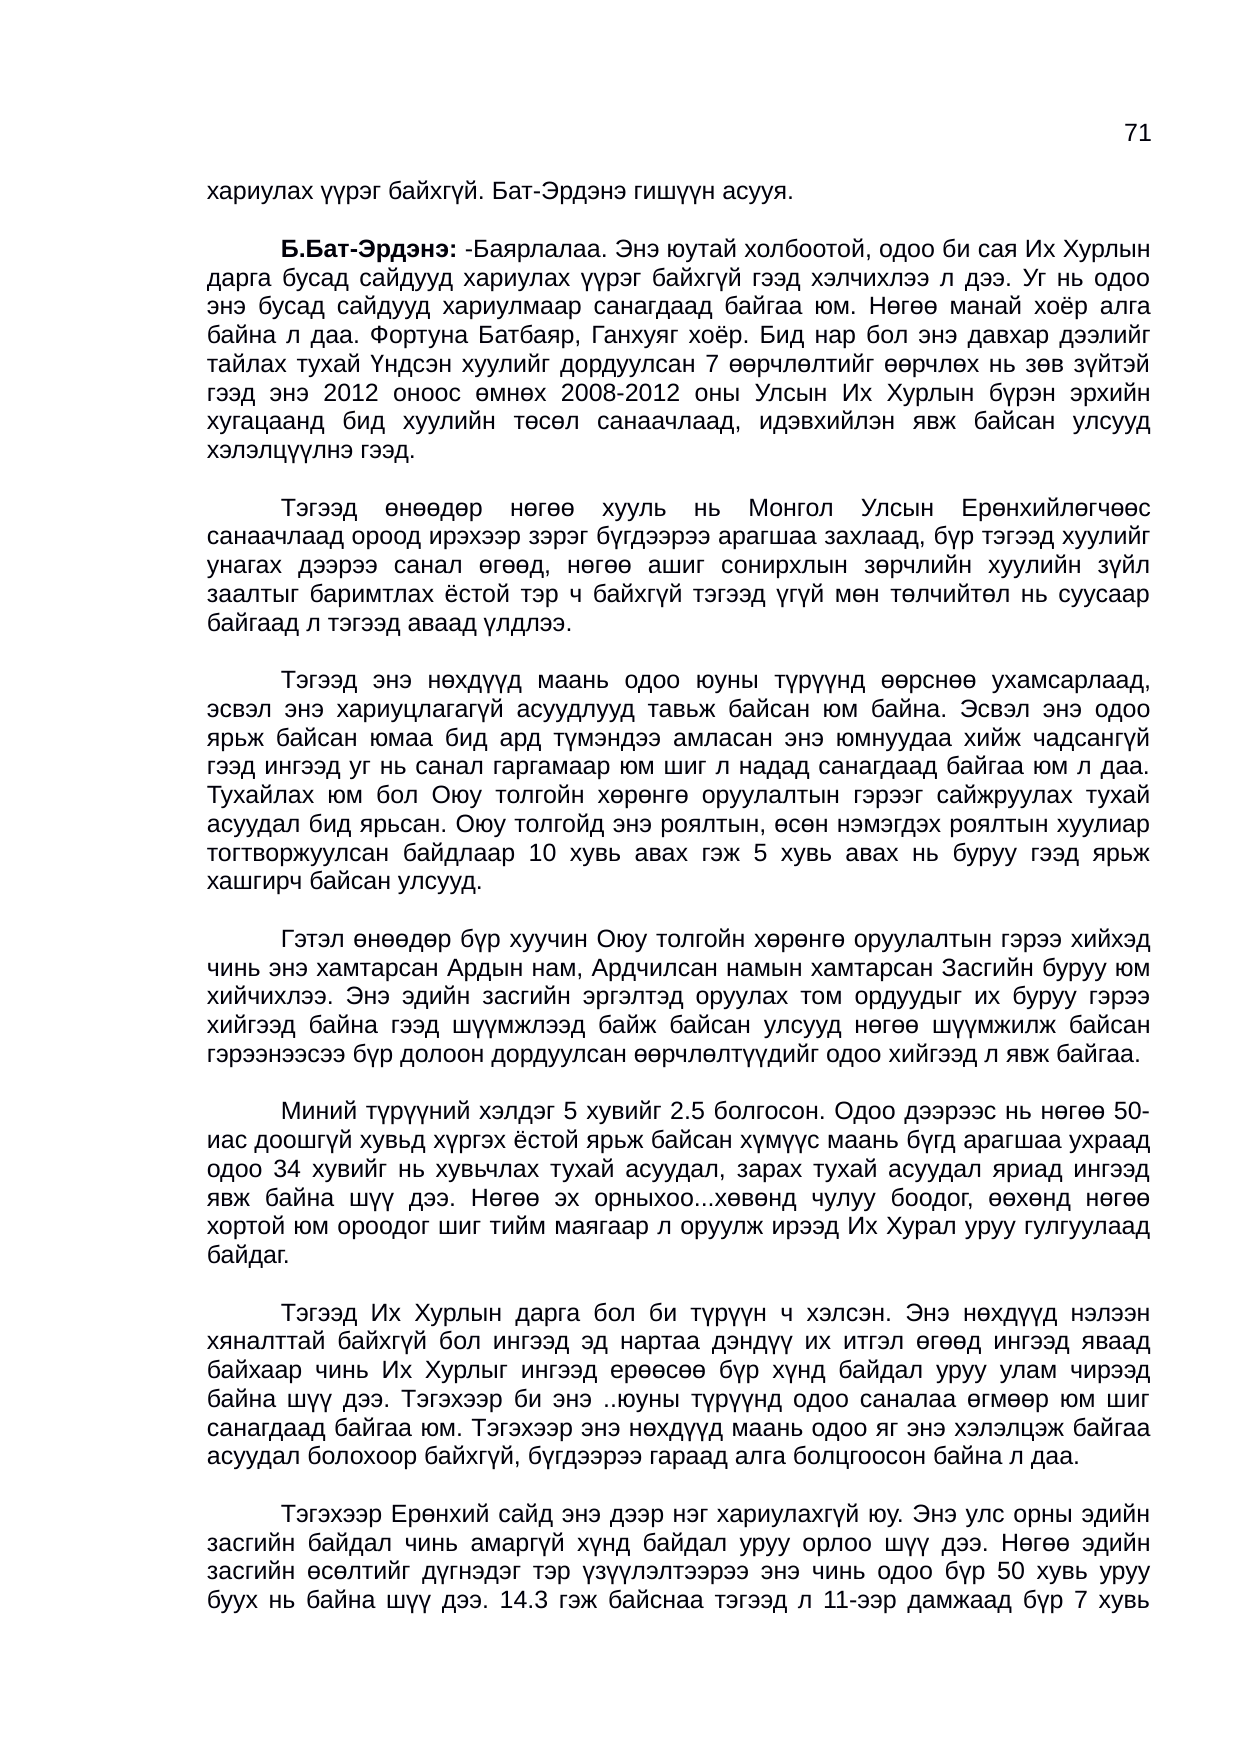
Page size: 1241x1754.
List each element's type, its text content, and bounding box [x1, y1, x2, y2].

text Тэгээд Их Хурлын дарга бол би түрүүн ч хэлсэн. Энэ нөхдүүд нэлээн хяналттай байхгүй бол ингээд эд нартаа дэндүү их итгэл өгөөд ингээд яваад байхаар чинь Их Хурлыг ингээд ерөөсөө бүр хүнд байдал уруу улам чирээд байна шүү дээ. Тэгэхээр би энэ ..юуны түрүүнд одоо саналаа өгмөөр юм шиг санагдаад байгаа юм. Тэгэхээр энэ нөхдүүд маань одоо яг энэ хэлэлцэж байгаа асуудал болохоор байхгүй, бүгдээрээ гараад алга болцгоосон байна л даа. [207, 1298, 1152, 1470]
text Тэгээд өнөөдөр нөгөө хууль нь Монгол Улсын Ерөнхийлөгчөөс санаачлаад ороод ирэхээр зэрэг бүгдээрээ арагшаа захлаад, бүр тэгээд хуулийг унагах дээрээ санал өгөөд, нөгөө ашиг сонирхлын зөрчлийн хуулийн зүйл заалтыг баримтлах ёстой тэр ч байхгүй тэгээд үгүй мөн төлчийтөл нь суусаар байгаад л тэгээд аваад үлдлээ. [207, 493, 1152, 636]
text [207, 1499, 1152, 1614]
text Тэгээд энэ нөхдүүд маань одоо юуны түрүүнд өөрснөө ухамсарлаад, эсвэл энэ хариуцлагагүй асуудлууд тавьж байсан юм байна. Эсвэл энэ одоо ярьж байсан юмаа бид ард түмэндээ амласан энэ юмнуудаа хийж чадсангүй гээд ингээд уг нь санал гаргамаар юм шиг л надад санагдаад байгаа юм л даа. Тухайлах юм бол Оюу толгойн хөрөнгө оруулалтын гэрээг сайжруулах тухай асуудал бид ярьсан. Оюу толгойд энэ роялтын, өсөн нэмэгдэх роялтын хуулиар тогтворжуулсан байдлаар 10 хувь авах гэж 5 хувь авах нь буруу гээд ярьж хашгирч байсан улсууд. [207, 665, 1152, 895]
text Гэтэл өнөөдөр бүр хуучин Оюу толгойн хөрөнгө оруулалтын гэрээ хийхэд чинь энэ хамтарсан Ардын нам, Ардчилсан намын хамтарсан Засгийн буруу юм хийчихлээ. Энэ эдийн засгийн эргэлтэд оруулах том ордуудыг их буруу гэрээ хийгээд байна гээд шүүмжлээд байж байсан улсууд нөгөө шүүмжилж байсан гэрээнээсээ бүр долоон дордуулсан өөрчлөлтүүдийг одоо хийгээд л явж байгаа. [207, 924, 1152, 1068]
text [207, 176, 1152, 205]
text Б.Бат-Эрдэнэ: -Баярлалаа. Энэ юутай холбоотой, одоо би сая Их Хурлын дарга бусад сайдууд хариулах үүрэг байхгүй гээд хэлчихлээ л дээ. Уг нь одоо энэ бусад сайдууд хариулмаар санагдаад байгаа юм. Нөгөө манай хоёр алга байна л даа. Фортуна Батбаяр, Ганхуяг хоёр. Бид нар бол энэ давхар дээлийг тайлах тухай Үндсэн хуулийг дордуулсан 7 өөрчлөлтийг өөрчлөх нь зөв зүйтэй гээд энэ 2012 оноос өмнөх 2008-2012 оны Улсын Их Хурлын бүрэн эрхийн хугацаанд бид хуулийн төсөл санаачлаад, идэвхийлэн явж байсан улсууд хэлэлцүүлнэ гээд. [207, 234, 1152, 464]
text Миний түрүүний хэлдэг 5 хувийг 2.5 болгосон. Одоо дээрээс нь нөгөө 50-иас доошгүй хувьд хүргэх ёстой ярьж байсан хүмүүс маань бүгд арагшаа ухраад одоо 34 хувийг нь хувьчлах тухай асуудал, зарах тухай асуудал яриад ингээд явж байна шүү дээ. Нөгөө эх орныхоо...хөвөнд чулуу боодог, өөхөнд нөгөө хортой юм ороодог шиг тийм маягаар л оруулж ирээд Их Хурал уруу гулгуулаад байдаг. [207, 1096, 1152, 1269]
